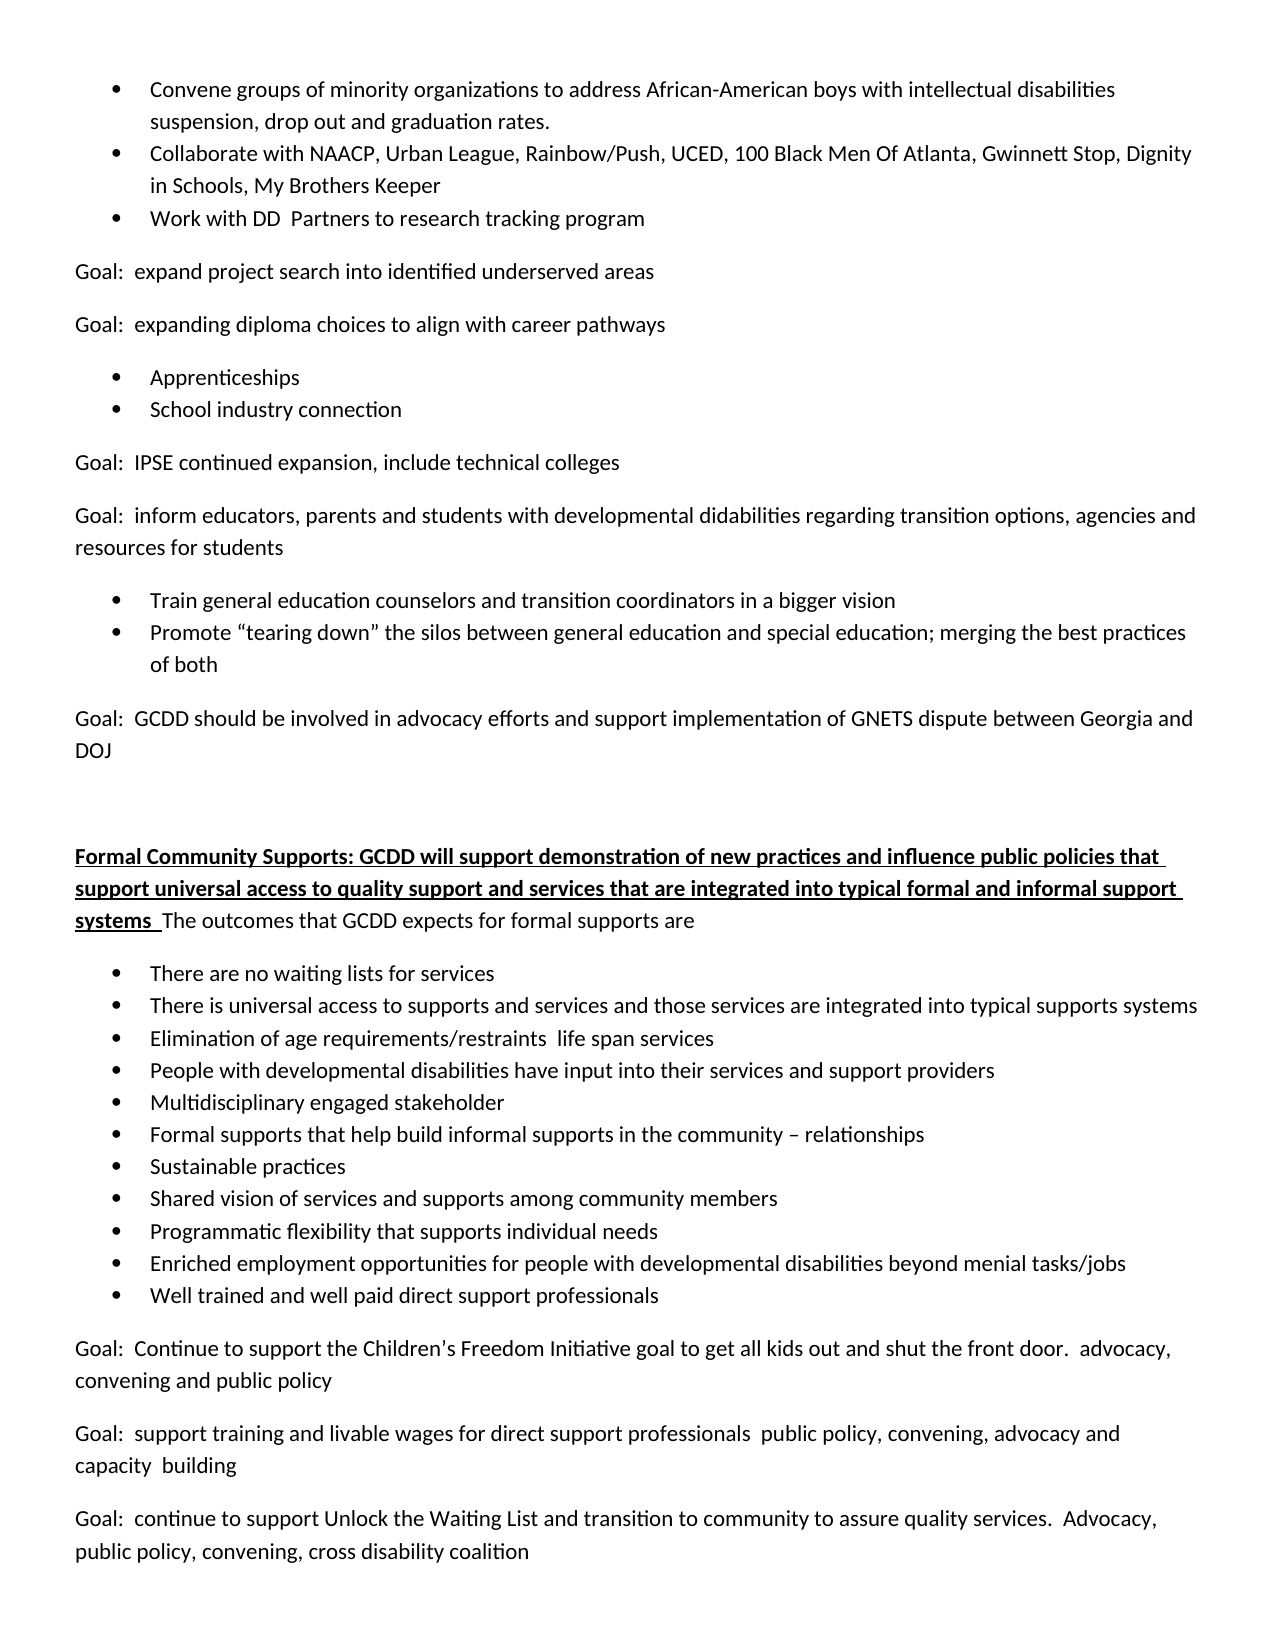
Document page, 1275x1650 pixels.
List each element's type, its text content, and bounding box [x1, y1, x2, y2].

text Goal: IPSE continued expansion, include technical colleges [75, 448, 1200, 476]
text Goal: inform educators, parents and students with developmental didabilities regarding transition options, agencies and resources for students [75, 501, 1200, 561]
text Goal: GCDD should be involved in advocacy efforts and support implementation of GNETS dispute between Georgia and DOJ [75, 704, 1200, 764]
list Train general education counselors and transition coordinators in a bigger vision [112, 586, 1200, 614]
text Goal: expand project search into identified underserved areas [75, 257, 1200, 285]
text Goal: support training and livable wages for direct support professionals public policy, convening, advocacy and capacity building [75, 1419, 1200, 1479]
list Multidisciplinary engaged stakeholder [112, 1088, 1200, 1116]
list There are no waiting lists for services [112, 959, 1200, 987]
list Collaborate with NAACP, Urban League, Rainbow/Push, UCED, 100 Black Men Of Atlanta, Gwinnett Stop, Dignity in Schools, My Brothers Keeper [112, 139, 1200, 199]
list There is universal access to supports and services and those services are integrated into typical supports systems [112, 991, 1200, 1019]
list School industry connection [112, 395, 1200, 423]
list People with developmental disabilities have input into their services and support providers [112, 1056, 1200, 1084]
list Well trained and well paid direct support professionals [112, 1281, 1200, 1309]
list Formal supports that help build informal supports in the community – relationships [112, 1120, 1200, 1148]
text Goal: Continue to support the Children’s Freedom Initiative goal to get all kids out and shut the front door. advocacy, convening and public policy [75, 1334, 1200, 1394]
list Apprenticeships [112, 363, 1200, 391]
list Convene groups of minority organizations to address African-American boys with intellectual disabilities suspension, drop out and graduation rates. [112, 75, 1200, 135]
list Sustainable practices [112, 1152, 1200, 1180]
text Formal Community Supports: GCDD will support demonstration of new practices and influence public policies that support universal access to quality support and services that are integrated into typical formal and informal support systems The outcomes that GCDD expects for formal supports are [75, 842, 1200, 934]
list Enriched employment opportunities for people with developmental disabilities beyond menial tasks/jobs [112, 1249, 1200, 1277]
text Goal: continue to support Unlock the Waiting List and transition to community to assure quality services. Advocacy, public policy, convening, cross disability coalition [75, 1504, 1200, 1565]
list Shared vision of services and supports among community members [112, 1184, 1200, 1213]
text Goal: expanding diploma choices to align with career pathways [75, 310, 1200, 338]
list Programmatic flexibility that supports individual needs [112, 1217, 1200, 1245]
list Elimination of age requirements/restraints life span services [112, 1024, 1200, 1052]
list Promote “tearing down” the silos between general education and special education; merging the best practices of both [112, 618, 1200, 679]
list Work with DD Partners to research tracking program [112, 204, 1200, 232]
